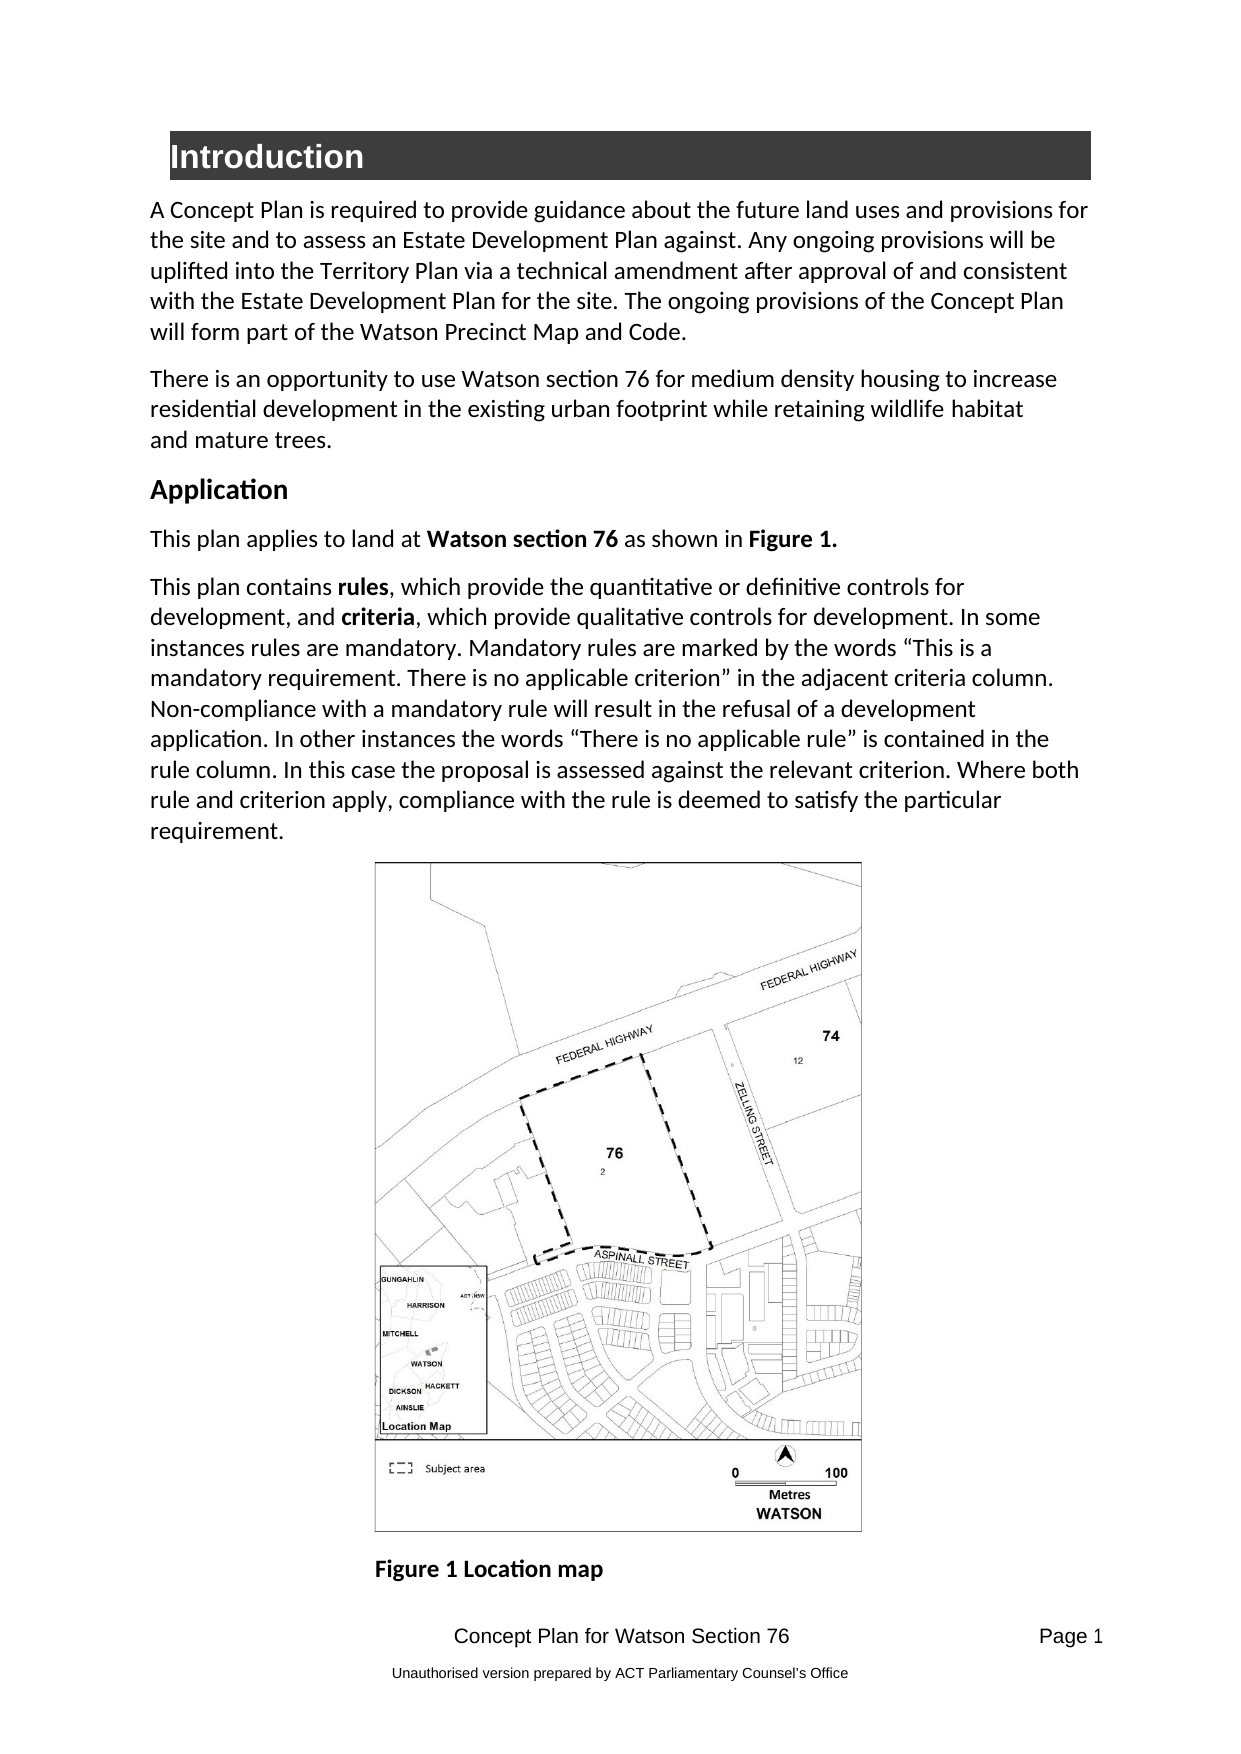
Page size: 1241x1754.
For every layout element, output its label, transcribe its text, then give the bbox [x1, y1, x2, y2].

text Application [150, 471, 1103, 507]
text This plan applies to land at Watson section 76 as shown in Figure 1. [150, 523, 1103, 554]
picture [374, 862, 862, 1532]
text There is an opportunity to use Watson section 76 for medium density housing to increase residential development in the existing urban footprint while retaining wildlife habitat and mature trees. [150, 363, 1060, 454]
text A Concept Plan is required to provide guidance about the future land uses and provisions for the site and to assess an Estate Development Plan against. Any ongoing provisions will be uplifted into the Territory Plan via a technical amendment after approval of and consistent with the Estate Development Plan for the site. The ongoing provisions of the Concept Plan will form part of the Watson Precinct Map and Code. [150, 194, 1091, 346]
text This plan contains rules, which provide the quantitative or definitive controls for development, and criteria, which provide qualitative controls for development. In some instances rules are mandatory. Mandatory rules are marked by the words “This is a mandatory requirement. There is no applicable criterion” in the adjacent criteria column. Non-compliance with a mandatory rule will result in the refusal of a development application. In other instances the words “There is no applicable rule” is contained in the rule column. In this case the proposal is assessed against the relevant criterion. Where both rule and criterion apply, compliance with the rule is deemed to satisfy the particular requirement. [150, 571, 1081, 846]
